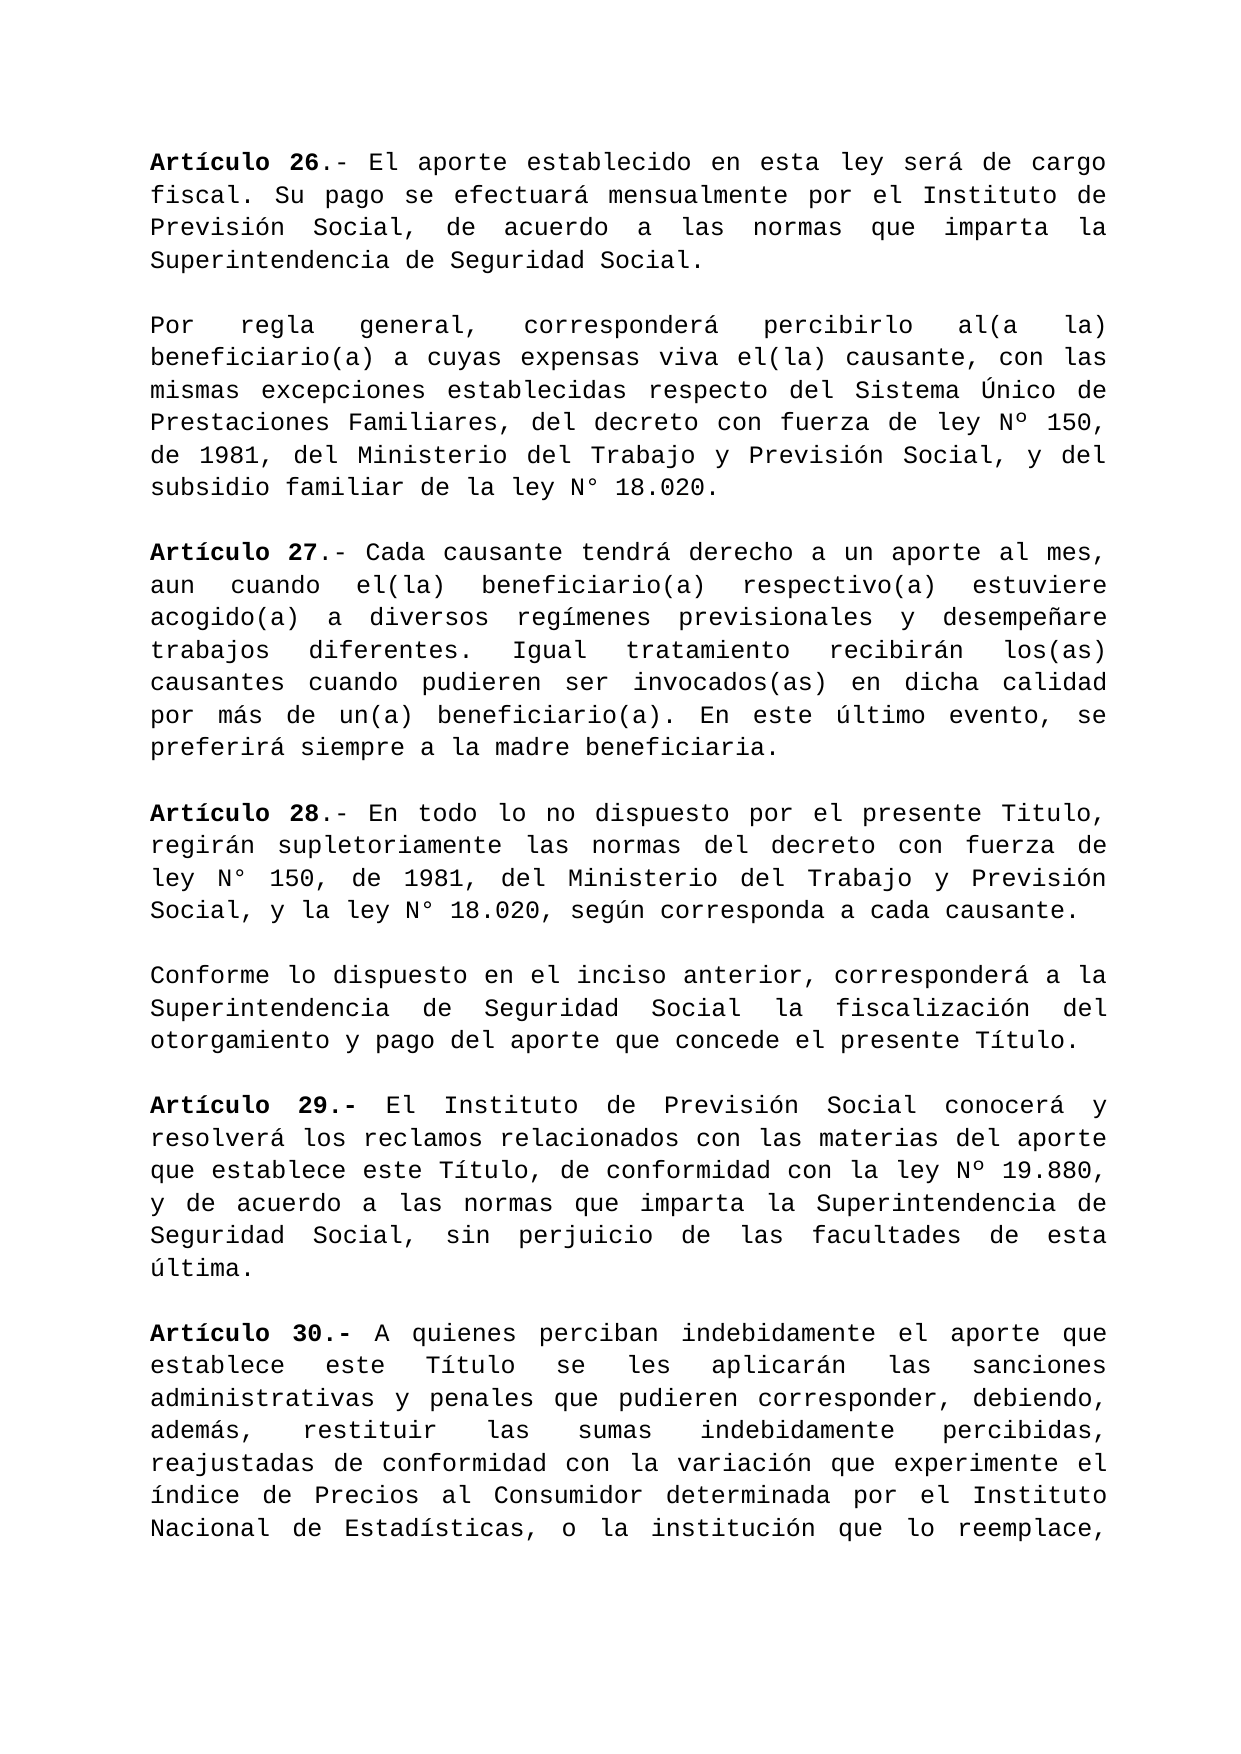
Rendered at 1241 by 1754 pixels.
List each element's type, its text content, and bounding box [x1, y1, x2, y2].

text Artículo 27.- Cada causante tendrá derecho a un aporte al mes, aun cuando el(la) beneficiario(a) respectivo(a) estuviere acogido(a) a diversos regímenes previsionales y desempeñare trabajos diferentes. Igual tratamiento recibirán los(as) causantes cuando pudieren ser invocados(as) en dicha calidad por más de un(a) beneficiario(a). En este último evento, se preferirá siempre a la madre beneficiaria. [150, 540, 1107, 763]
text Artículo 28.- En todo lo no dispuesto por el presente Titulo, regirán supletoriamente las normas del decreto con fuerza de ley N° 150, de 1981, del Ministerio del Trabajo y Previsión Social, y la ley N° 18.020, según corresponda a cada causante. [150, 801, 1107, 926]
text Artículo 29.- El Instituto de Previsión Social conocerá y resolverá los reclamos relacionados con las materias del aporte que establece este Título, de conformidad con la ley Nº 19.880, y de acuerdo a las normas que imparta la Superintendencia de Seguridad Social, sin perjuicio de las facultades de esta última. [150, 1093, 1107, 1284]
text Por regla general, corresponderá percibirlo al(a la) beneficiario(a) a cuyas expensas viva el(la) causante, con las mismas excepciones establecidas respecto del Sistema Único de Prestaciones Familiares, del decreto con fuerza de ley Nº 150, de 1981, del Ministerio del Trabajo y Previsión Social, y del subsidio familiar de la ley N° 18.020. [150, 312, 1107, 503]
text Artículo 26.- El aporte establecido en esta ley será de cargo fiscal. Su pago se efectuará mensualmente por el Instituto de Previsión Social, de acuerdo a las normas que imparta la Superintendencia de Seguridad Social. [150, 150, 1107, 276]
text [150, 1321, 1107, 1544]
text Conforme lo dispuesto en el inciso anterior, corresponderá a la Superintendencia de Seguridad Social la fiscalización del otorgamiento y pago del aporte que concede el presente Título. [150, 963, 1107, 1056]
